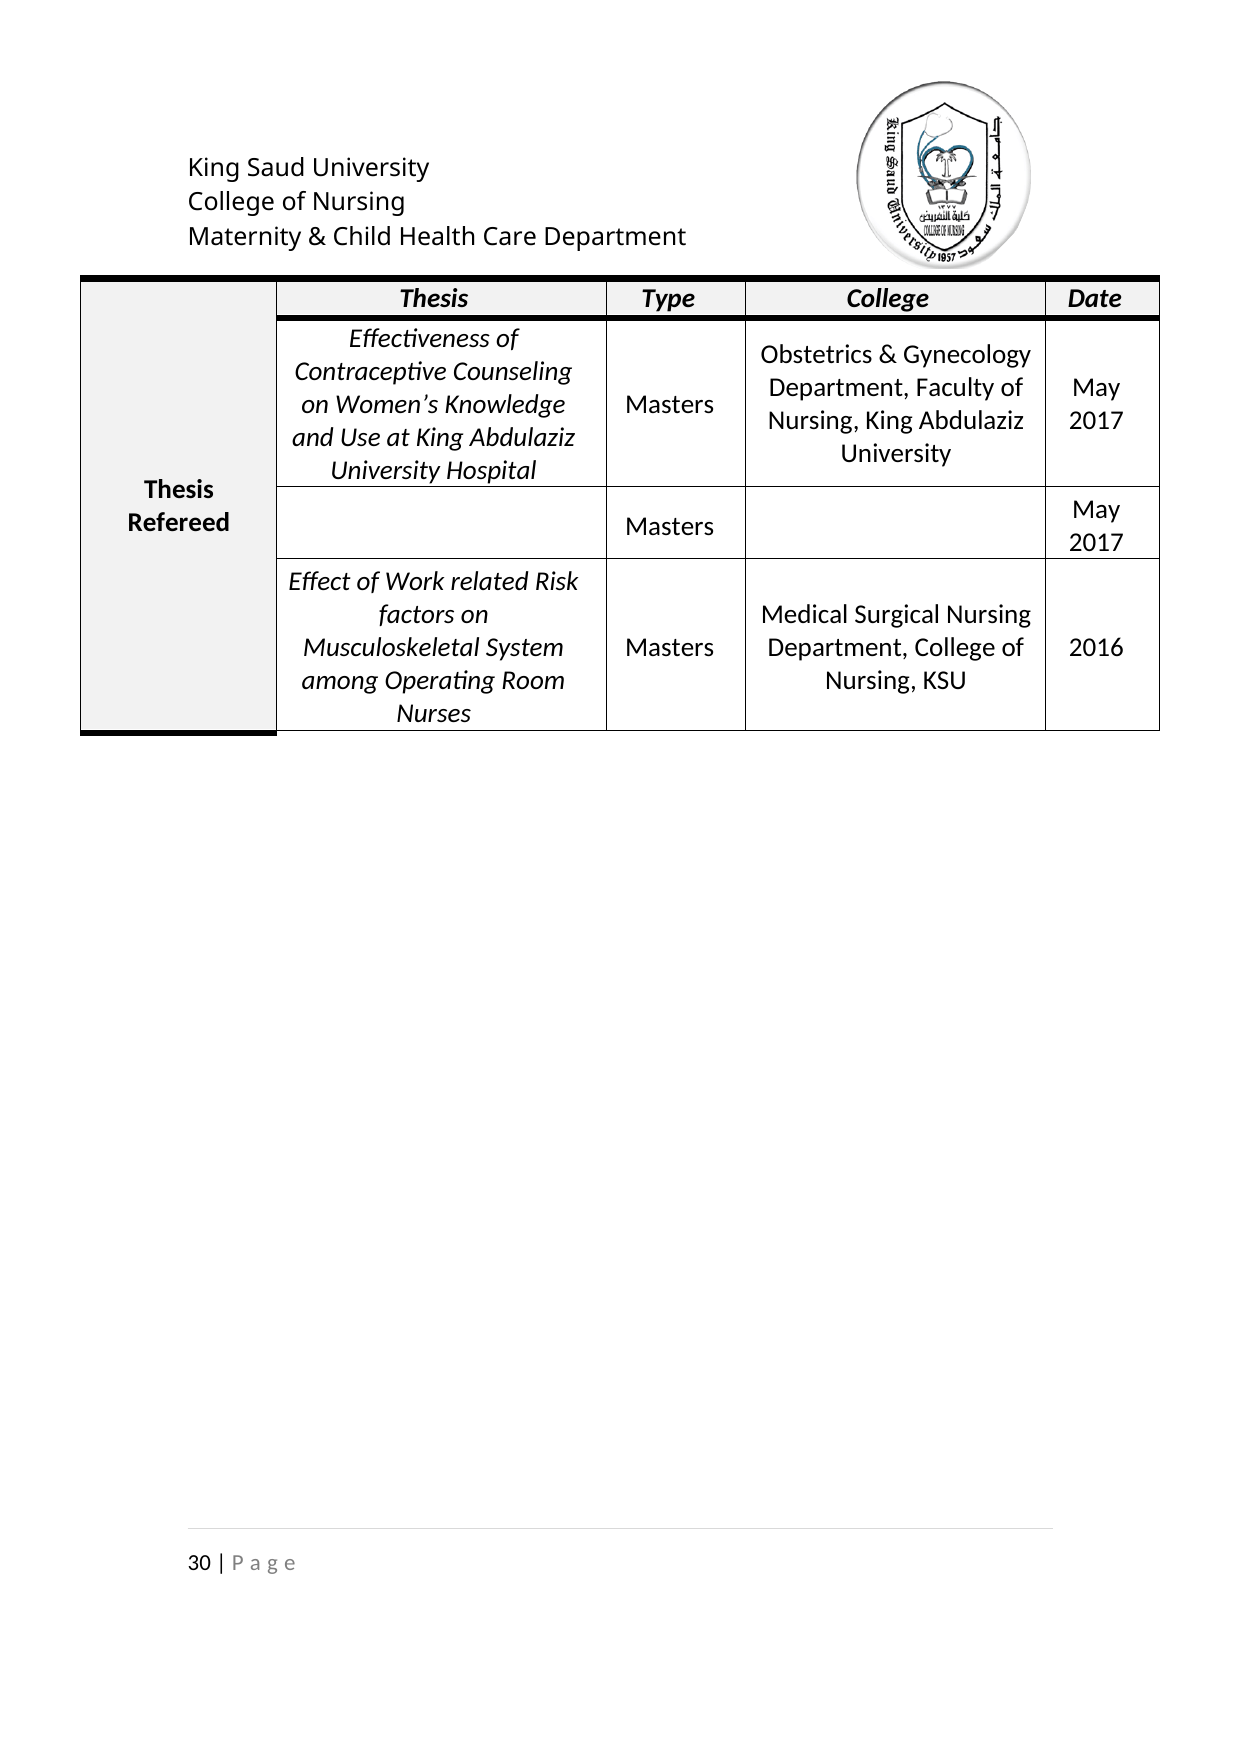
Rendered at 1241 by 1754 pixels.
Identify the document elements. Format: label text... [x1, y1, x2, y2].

picture [848, 81, 1036, 269]
table_header Type [607, 282, 745, 314]
table_cell 2016 [1046, 559, 1159, 729]
table_cell Effectiveness of Contraceptive Counseling on Women’s Knowledge and Use at King Abdulaziz University Hospital [277, 321, 606, 486]
table_cell Effect of Work related Risk factors on Musculoskeletal System among Operating Room Nurses [277, 559, 606, 729]
table_cell Masters [607, 321, 745, 486]
table_cell Medical Surgical Nursing Department, College of Nursing, KSU [746, 559, 1045, 729]
table_header Thesis Refereed [81, 282, 276, 729]
table_cell May 2017 [1046, 321, 1159, 486]
table_cell [277, 487, 606, 558]
table_header College [746, 282, 1045, 314]
table_cell Masters [607, 559, 745, 729]
table_cell [746, 487, 1045, 558]
table_cell Obstetrics & Gynecology Department, Faculty of Nursing, King Abdulaziz University [746, 321, 1045, 486]
table_header Thesis [277, 282, 606, 314]
table_cell May 2017 [1046, 487, 1159, 558]
table_cell Masters [607, 487, 745, 558]
table_header Date [1046, 282, 1159, 314]
